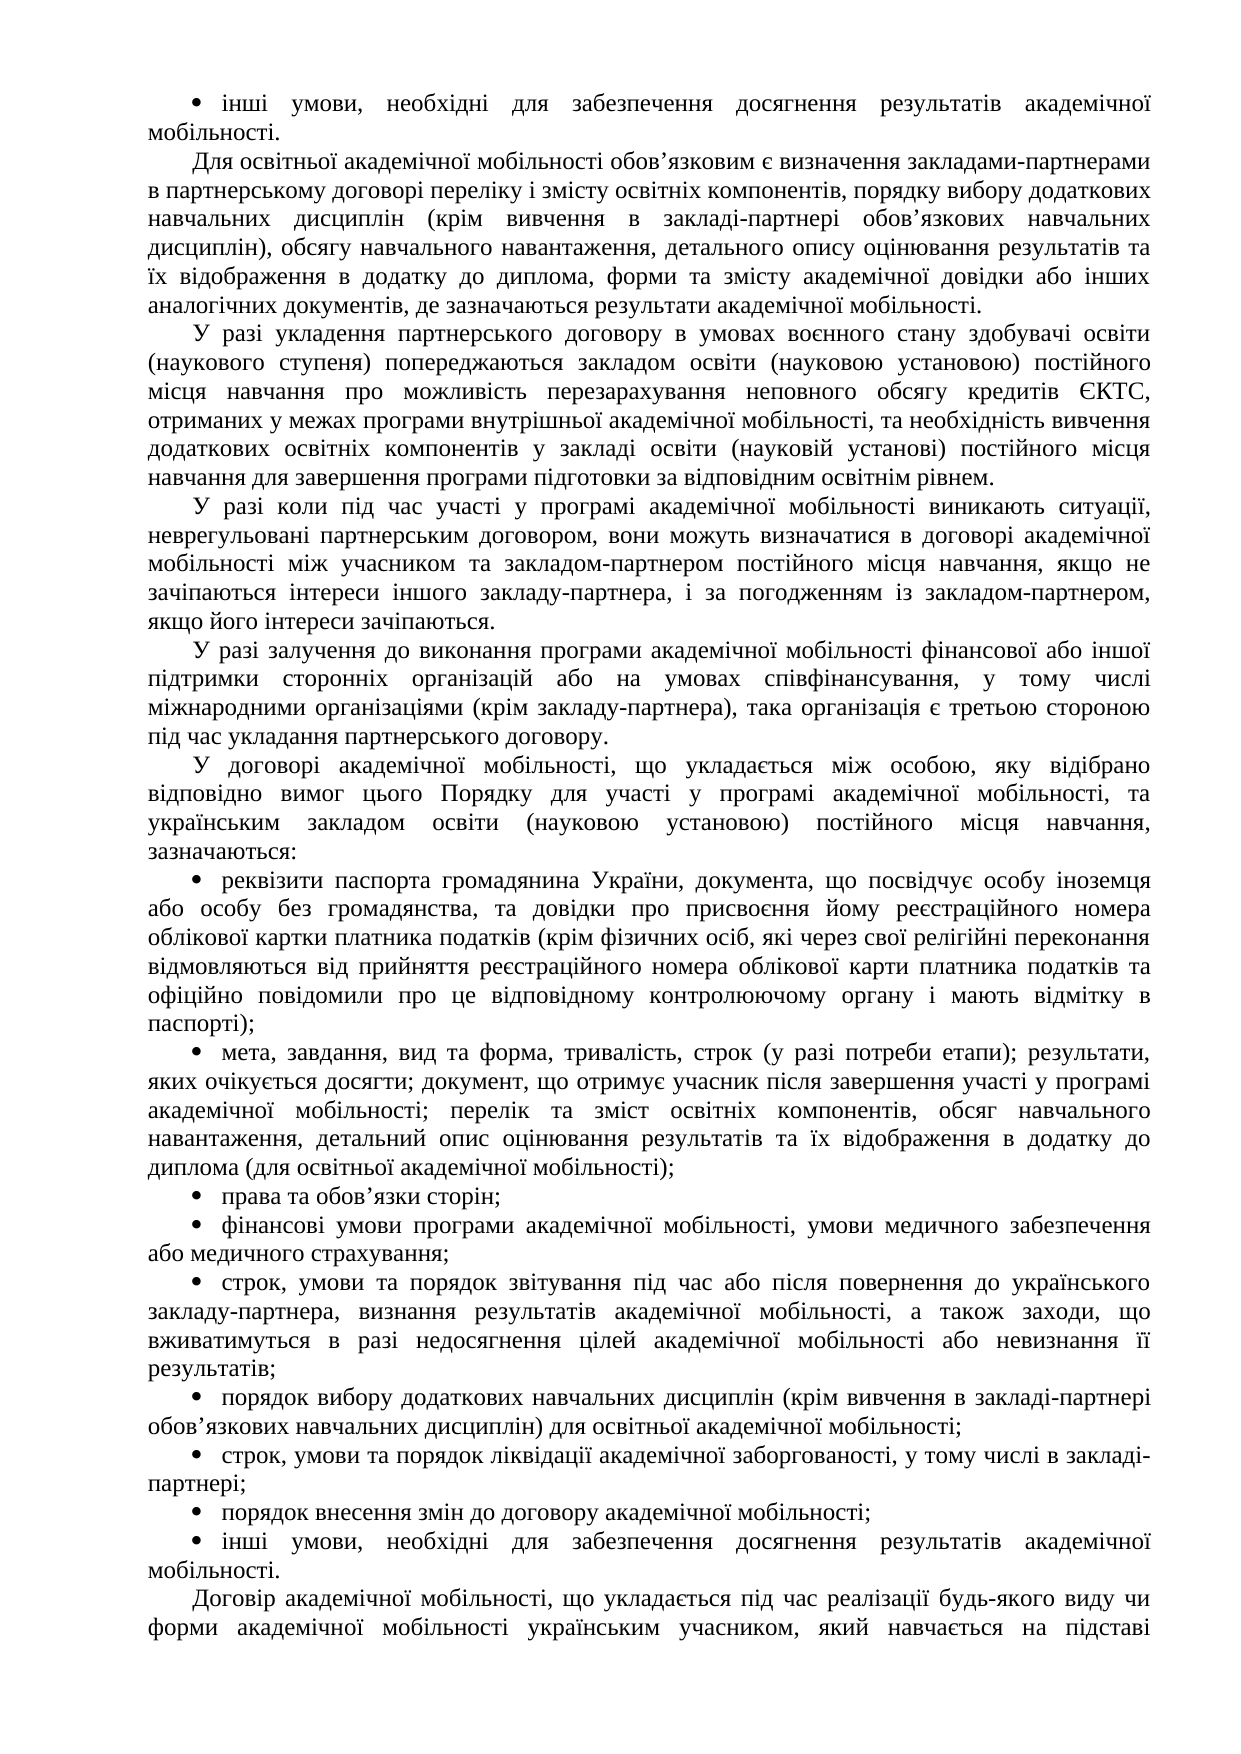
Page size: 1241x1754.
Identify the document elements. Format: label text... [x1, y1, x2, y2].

list інші умови, необхідні для забезпечення досягнення результатів академічної мобільності. [148, 1526, 1152, 1583]
list порядок внесення змін до договору академічної мобільності; [148, 1497, 1152, 1526]
text У разі укладення партнерського договору в умовах воєнного стану здобувачі освіти (наукового ступеня) попереджаються закладом освіти (науковою установою) постійного місця навчання про можливість перезарахування неповного обсягу кредитів ЄКТС, отриманих у межах програми внутрішньої академічної мобільності, та необхідність вивчення додаткових освітніх компонентів у закладі освіти (науковій установі) постійного місця навчання для завершення програми підготовки за відповідним освітнім рівнем. [148, 318, 1152, 491]
text У разі залучення до виконання програми академічної мобільності фінансової або іншої підтримки сторонніх організацій або на умовах співфінансування, у тому числі міжнародними організаціями (крім закладу-партнера), така організація є третьою стороною під час укладання партнерського договору. [148, 635, 1152, 750]
list строк, умови та порядок звітування під час або після повернення до українського закладу-партнера, визнання результатів академічної мобільності, а також заходи, що вживатимуться в разі недосягнення цілей академічної мобільності або невизнання її результатів; [148, 1267, 1152, 1382]
list мета, завдання, вид та форма, тривалість, строк (у разі потреби етапи); результати, яких очікується досягти; документ, що отримує учасник після завершення участі у програмі академічної мобільності; перелік та зміст освітніх компонентів, обсяг навчального навантаження, детальний опис оцінювання результатів та їх відображення в додатку до диплома (для освітньої академічної мобільності); [148, 1037, 1152, 1181]
list права та обов’язки сторін; [148, 1181, 1152, 1210]
list строк, умови та порядок ліквідації академічної заборгованості, у тому числі в закладі-партнері; [148, 1440, 1152, 1497]
text У разі коли під час участі у програмі академічної мобільності виникають ситуації, неврегульовані партнерським договором, вони можуть визначатися в договорі академічної мобільності між учасником та закладом-партнером постійного місця навчання, якщо не зачіпаються інтереси іншого закладу-партнера, і за погодженням із закладом-партнером, якщо його інтереси зачіпаються. [148, 491, 1152, 635]
list порядок вибору додаткових навчальних дисциплін (крім вивчення в закладі-партнері обов’язкових навчальних дисциплін) для освітньої академічної мобільності; [148, 1382, 1152, 1440]
list фінансові умови програми академічної мобільності, умови медичного забезпечення або медичного страхування; [148, 1210, 1152, 1267]
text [148, 1583, 1152, 1641]
list реквізити паспорта громадянина України, документа, що посвідчує особу іноземця або особу без громадянства, та довідки про присвоєння йому реєстраційного номера облікової картки платника податків (крім фізичних осіб, які через свої релігійні переконання відмовляються від прийняття реєстраційного номера облікової карти платника податків та офіційно повідомили про це відповідному контролюючому органу і мають відмітку в паспорті); [148, 865, 1152, 1037]
text Для освітньої академічної мобільності обов’язковим є визначення закладами-партнерами в партнерському договорі переліку і змісту освітніх компонентів, порядку вибору додаткових навчальних дисциплін (крім вивчення в закладі-партнері обов’язкових навчальних дисциплін), обсягу навчального навантаження, детального опису оцінювання результатів та їх відображення в додатку до диплома, форми та змісту академічної довідки або інших аналогічних документів, де зазначаються результати академічної мобільності. [148, 146, 1152, 318]
list інші умови, необхідні для забезпечення досягнення результатів академічної мобільності. [148, 88, 1152, 146]
text У договорі академічної мобільності, що укладається між особою, яку відібрано відповідно вимог цього Порядку для участі у програмі академічної мобільності, та українським закладом освіти (науковою установою) постійного місця навчання, зазначаються: [148, 750, 1152, 865]
